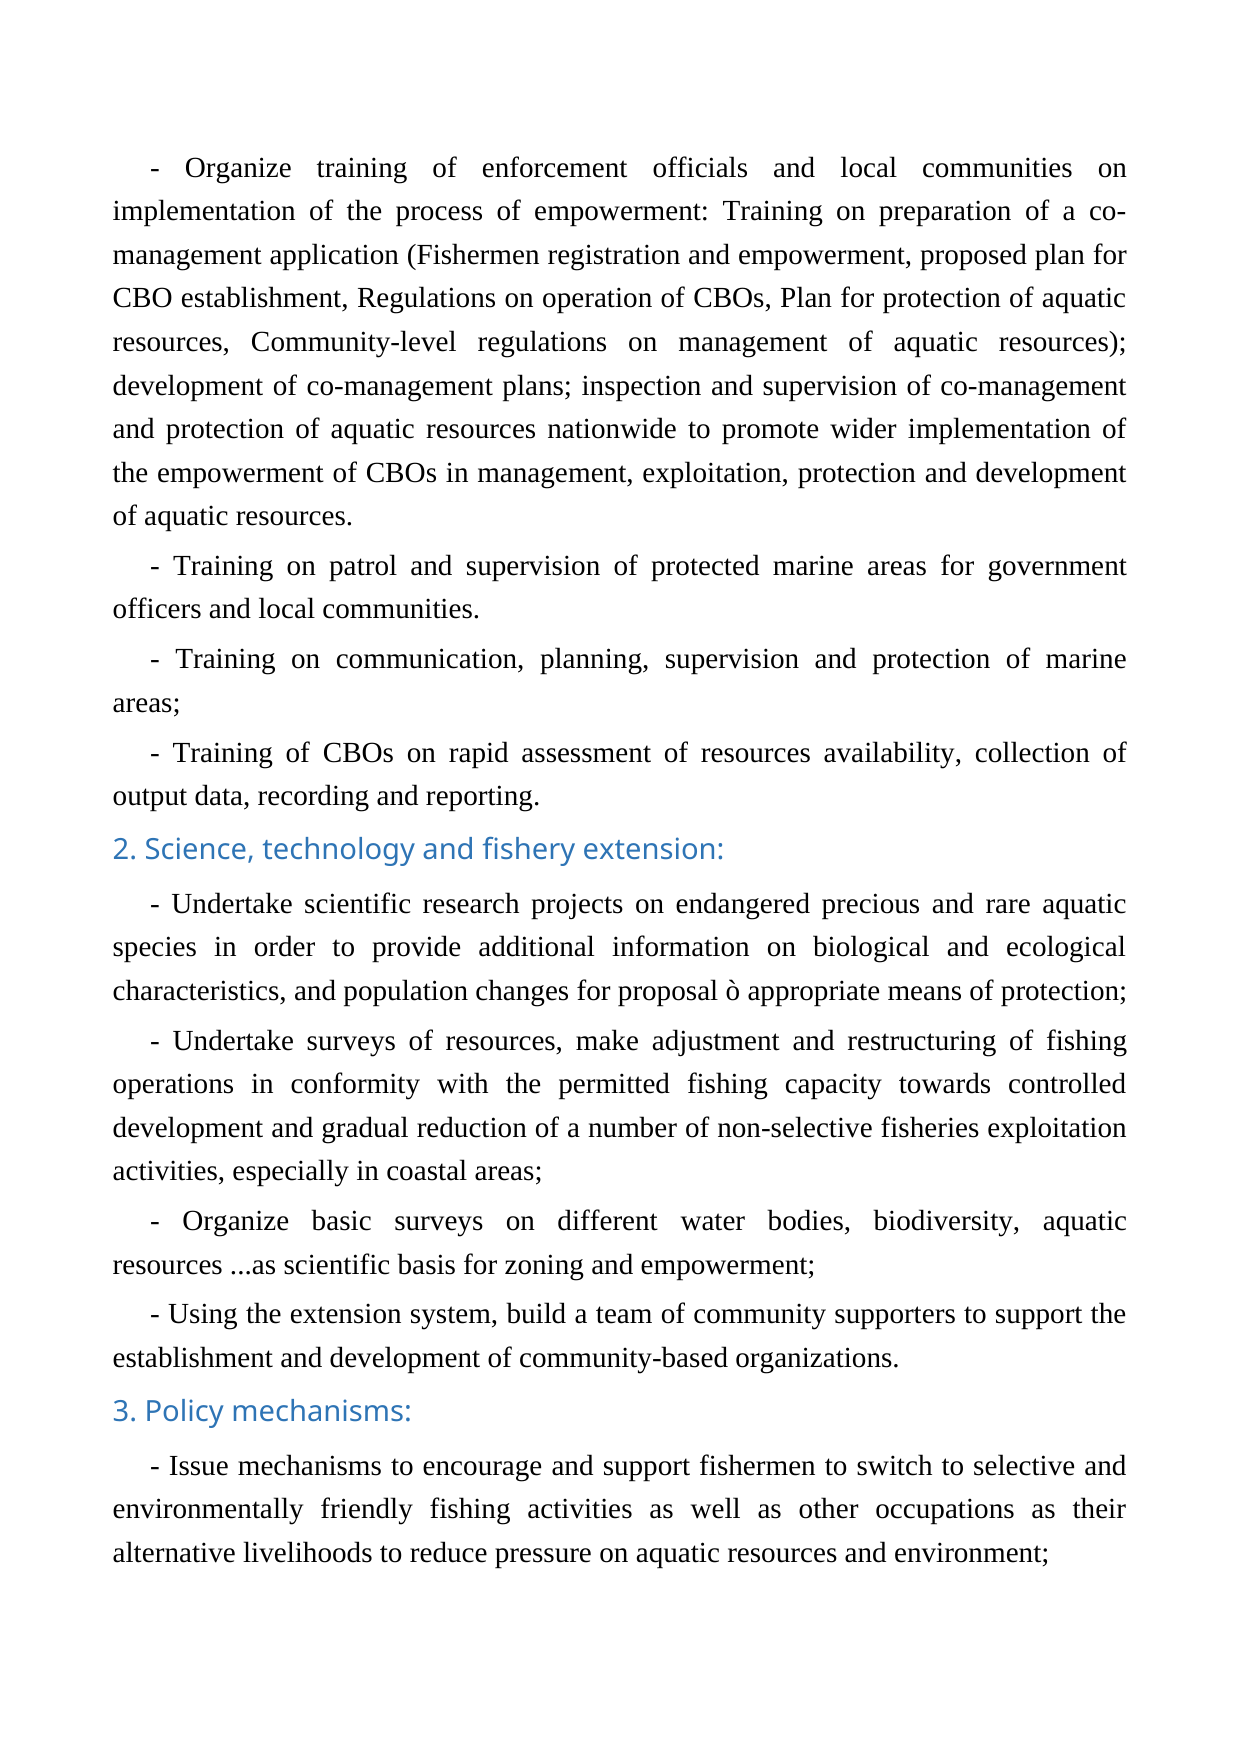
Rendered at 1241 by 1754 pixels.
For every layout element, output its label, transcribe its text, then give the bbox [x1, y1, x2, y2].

text - Undertake scientific research projects on endangered precious and rare aquatic species in order to provide additional information on biological and ecological characteristics, and population changes for proposal ò appropriate means of protection; [112, 886, 1128, 1007]
text - Issue mechanisms to encourage and support fishermen to switch to selective and environmentally friendly fishing activities as well as other occupations as their alternative livelihoods to reduce pressure on aquatic resources and environment; [112, 1448, 1128, 1568]
text - Organize basic surveys on different water bodies, biodiversity, aquatic resources ...as scientific basis for zoning and empowerment; [112, 1203, 1128, 1280]
text - Organize training of enforcement officials and local communities on implementation of the process of empowerment: Training on preparation of a co-management application (Fishermen registration and empowerment, proposed plan for CBO establishment, Regulations on operation of CBOs, Plan for protection of aquatic resources, Community-level regulations on management of aquatic resources); development of co-management plans; inspection and supervision of co-management and protection of aquatic resources nationwide to promote wider implementation of the empowerment of CBOs in management, exploitation, protection and development of aquatic resources. [112, 150, 1128, 532]
text - Training on patrol and supervision of protected marine areas for government officers and local communities. [112, 548, 1128, 625]
subtitle 3. Policy mechanisms: [112, 1390, 1128, 1429]
text - Undertake surveys of resources, make adjustment and restructuring of fishing operations in conformity with the permitted fishing capacity towards controlled development and gradual reduction of a number of non-selective fisheries exploitation activities, especially in coastal areas; [112, 1023, 1128, 1187]
text - Using the extension system, build a team of community supporters to support the establishment and development of community-based organizations. [112, 1297, 1128, 1374]
text - Training of CBOs on rapid assessment of resources availability, collection of output data, recording and reporting. [112, 735, 1128, 812]
subtitle 2. Science, technology and fishery extension: [112, 828, 1128, 868]
text - Training on communication, planning, supervision and protection of marine areas; [112, 641, 1128, 718]
